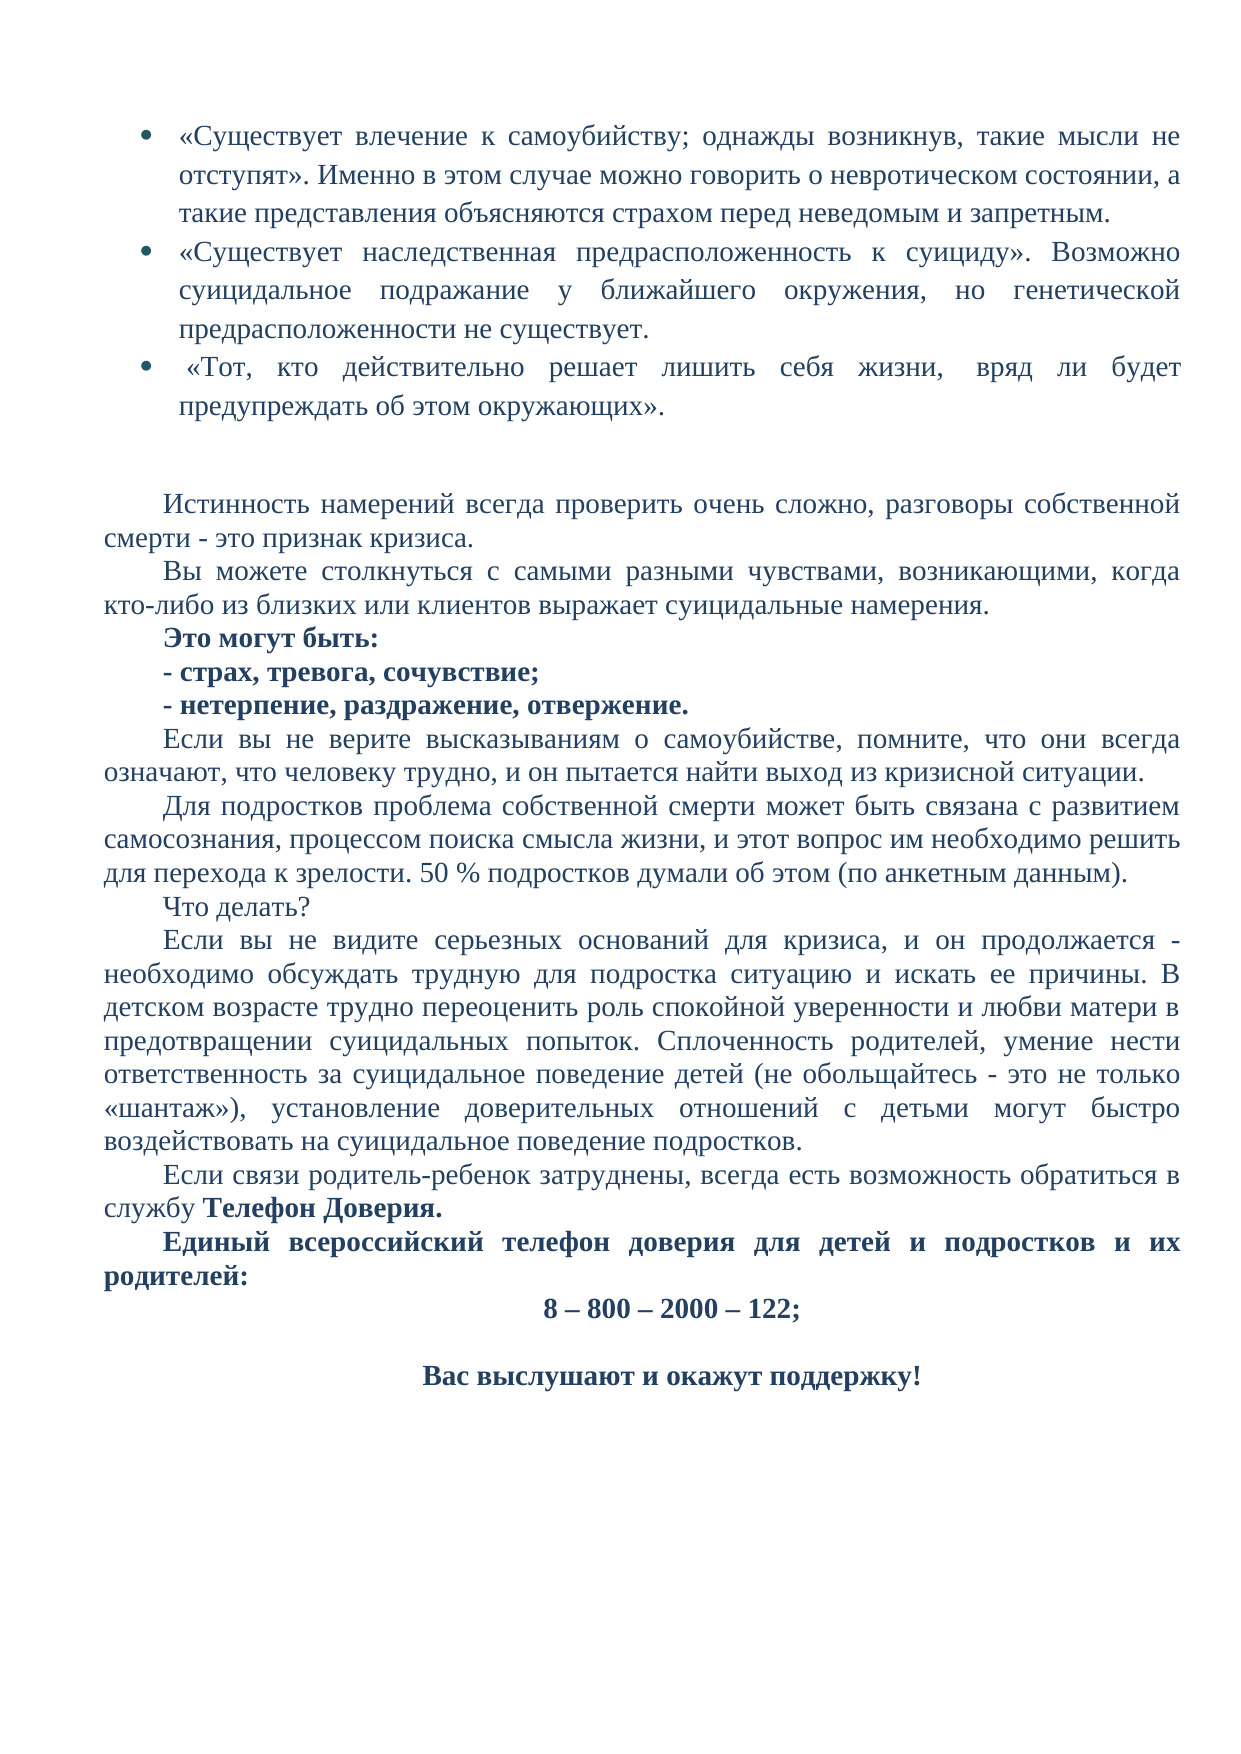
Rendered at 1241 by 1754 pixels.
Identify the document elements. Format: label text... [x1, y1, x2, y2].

text Единый всероссийский телефон доверия для детей и подростков и их родителей: [103, 1224, 1181, 1291]
text 8 – 800 – 2000 – 122; [103, 1291, 1181, 1325]
text Если связи родитель-ребенок затруднены, всегда есть возможность обратиться в службу Телефон Доверия. [103, 1157, 1181, 1224]
text Если вы не видите серьезных оснований для кризиса, и он продолжается - необходимо обсуждать трудную для подростка ситуацию и искать ее причины. В детском возрасте трудно переоценить роль спокойной уверенности и любви матери в предотвращении суицидальных попыток. Сплоченность родителей, умение нести ответственность за суицидальное поведение детей (не обольщайтесь - это не только «шантаж»), установление доверительных отношений с детьми могут быстро воздействовать на суицидальное поведение подростков. [103, 922, 1181, 1157]
text Вас выслушают и окажут поддержку! [103, 1358, 1181, 1392]
text Что делать? [103, 889, 1181, 922]
text Вы можете столкнуться с самыми разными чувствами, возникающими, когда кто-либо из близких или клиентов выражает суицидальные намерения. [103, 553, 1181, 620]
text Истинность намерений всегда проверить очень сложно, разговоры собственной смерти - это признак кризиса. [103, 486, 1181, 553]
text Если вы не верите высказываниям о самоубийстве, помните, что они всегда означают, что человеку трудно, и он пытается найти выход из кризисной ситуации. [103, 721, 1181, 788]
text Для подростков проблема собственной смерти может быть связана с развитием самосознания, процессом поиска смысла жизни, и этот вопрос им необходимо решить для перехода к зрелости. 50 % подростков думали об этом (по анкетным данным). [103, 788, 1181, 889]
text - нетерпение, раздражение, отвержение. [103, 687, 1181, 721]
list «Тот, кто действительно решает лишить себя жизни, вряд ли будет предупреждать об этом окружающих». [141, 349, 1181, 422]
list «Существует влечение к самоубийству; однажды возникнув, такие мысли не отступят». Именно в этом случае можно говорить о невротическом состоянии, а такие представления объясняются страхом перед неведомым и запретным. [141, 118, 1181, 229]
list «Существует наследственная предрасположенность к суициду». Возможно суицидальное подражание у ближайшего окружения, но генетической предрасположенности не существует. [141, 234, 1181, 344]
text Это могут быть: [103, 620, 1181, 654]
text - страх, тревога, сочувствие; [103, 654, 1181, 687]
